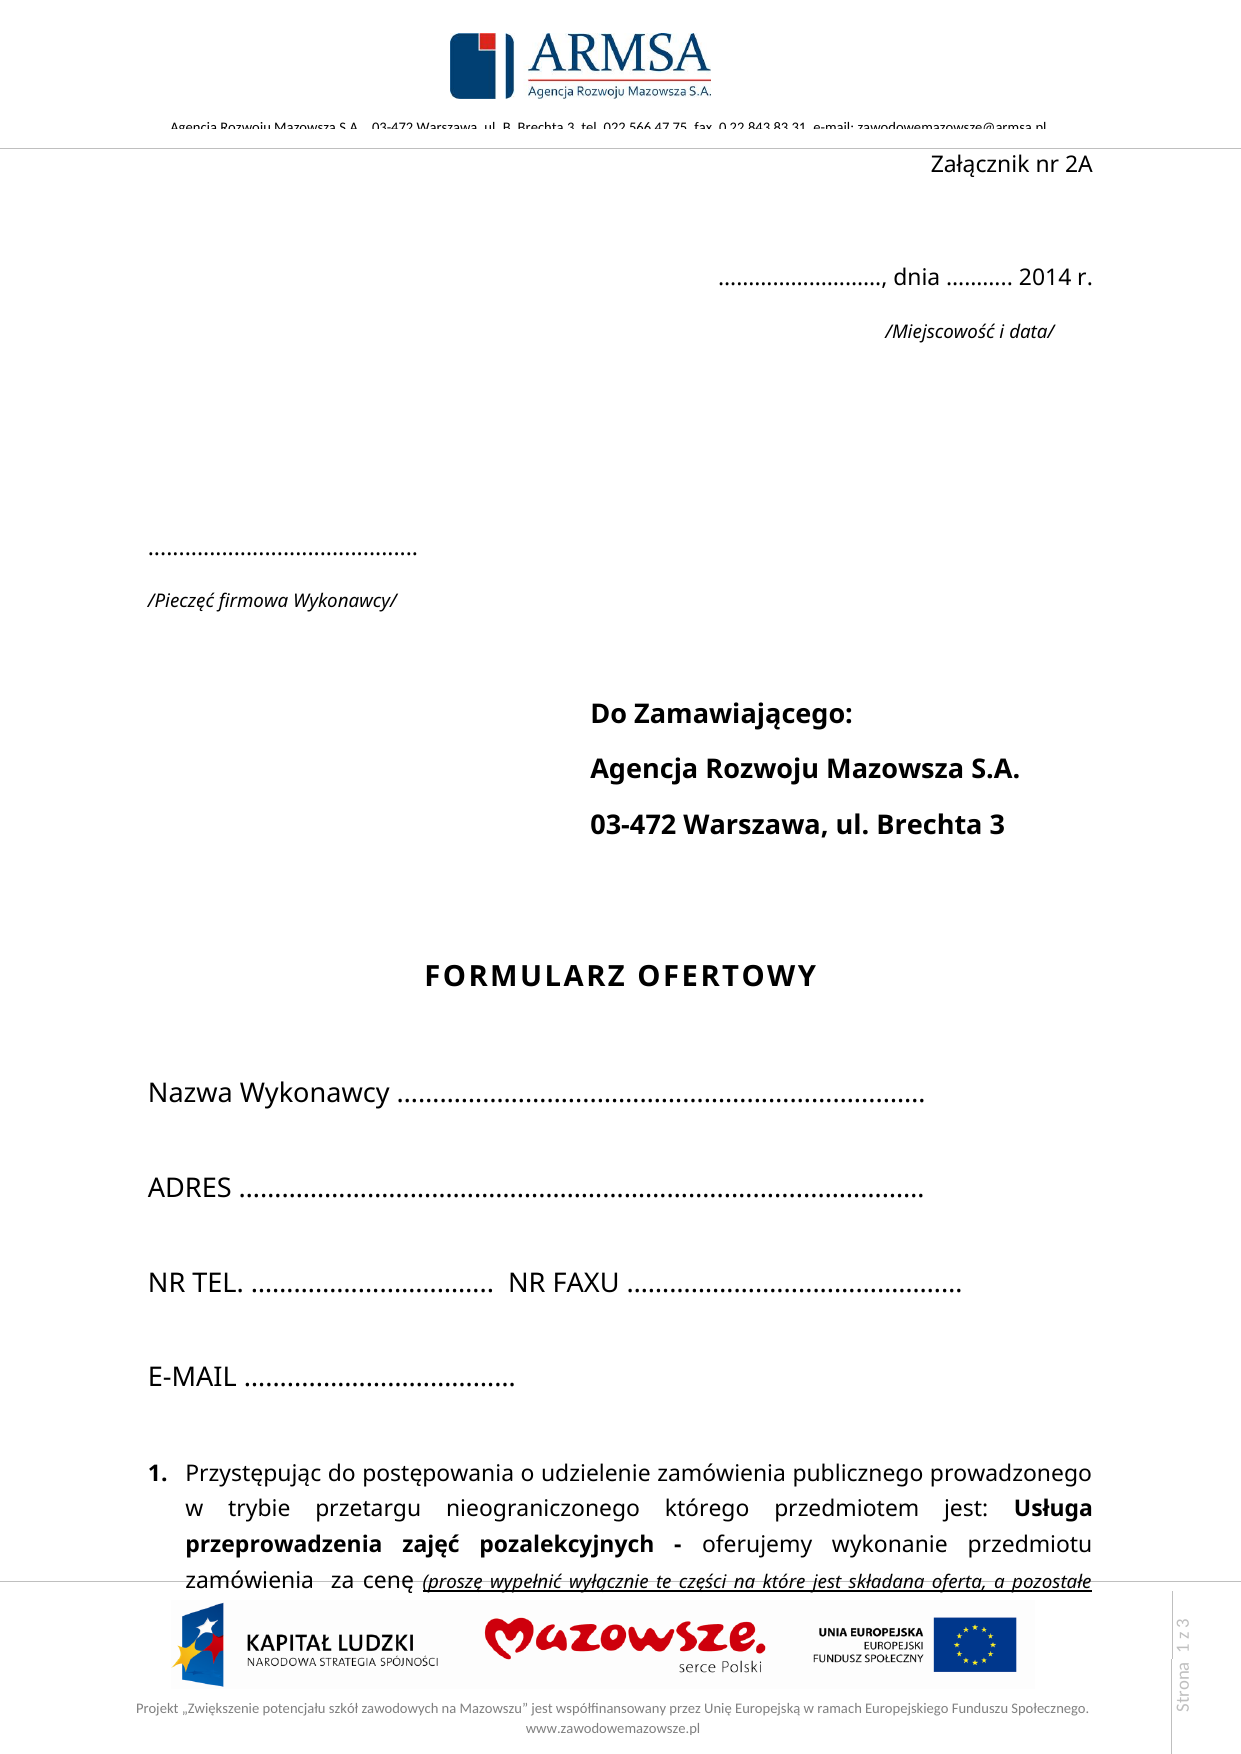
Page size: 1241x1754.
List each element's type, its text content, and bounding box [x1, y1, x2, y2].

text ………………………, dnia ……….. 2014 r. [148, 261, 1093, 292]
text /Pieczęć firmowa Wykonawcy/ [148, 588, 1093, 613]
text 03-472 Warszawa, ul. Brechta 3 [148, 805, 1093, 842]
text /Miejscowość i data/ [148, 318, 1093, 343]
text E-MAIL …........……………………… [148, 1358, 1093, 1394]
picture [450, 33, 711, 99]
text FORMULARZ OFERTOWY [148, 955, 1093, 995]
picture [171, 1600, 1035, 1689]
text ............................................ [148, 531, 1093, 562]
text Nazwa Wykonawcy ……………………....…………………...…………....…… [148, 1074, 1093, 1111]
text Załącznik nr 2A [148, 148, 1093, 179]
text Do Zamawiającego: [148, 695, 1093, 732]
text Agencja Rozwoju Mazowsza S.A. [148, 750, 1093, 787]
text ADRES …………………………………………………………...….........…………… [148, 1168, 1093, 1205]
text NR TEL. …………….....………….. NR FAXU …………………........……………… [148, 1263, 1093, 1300]
